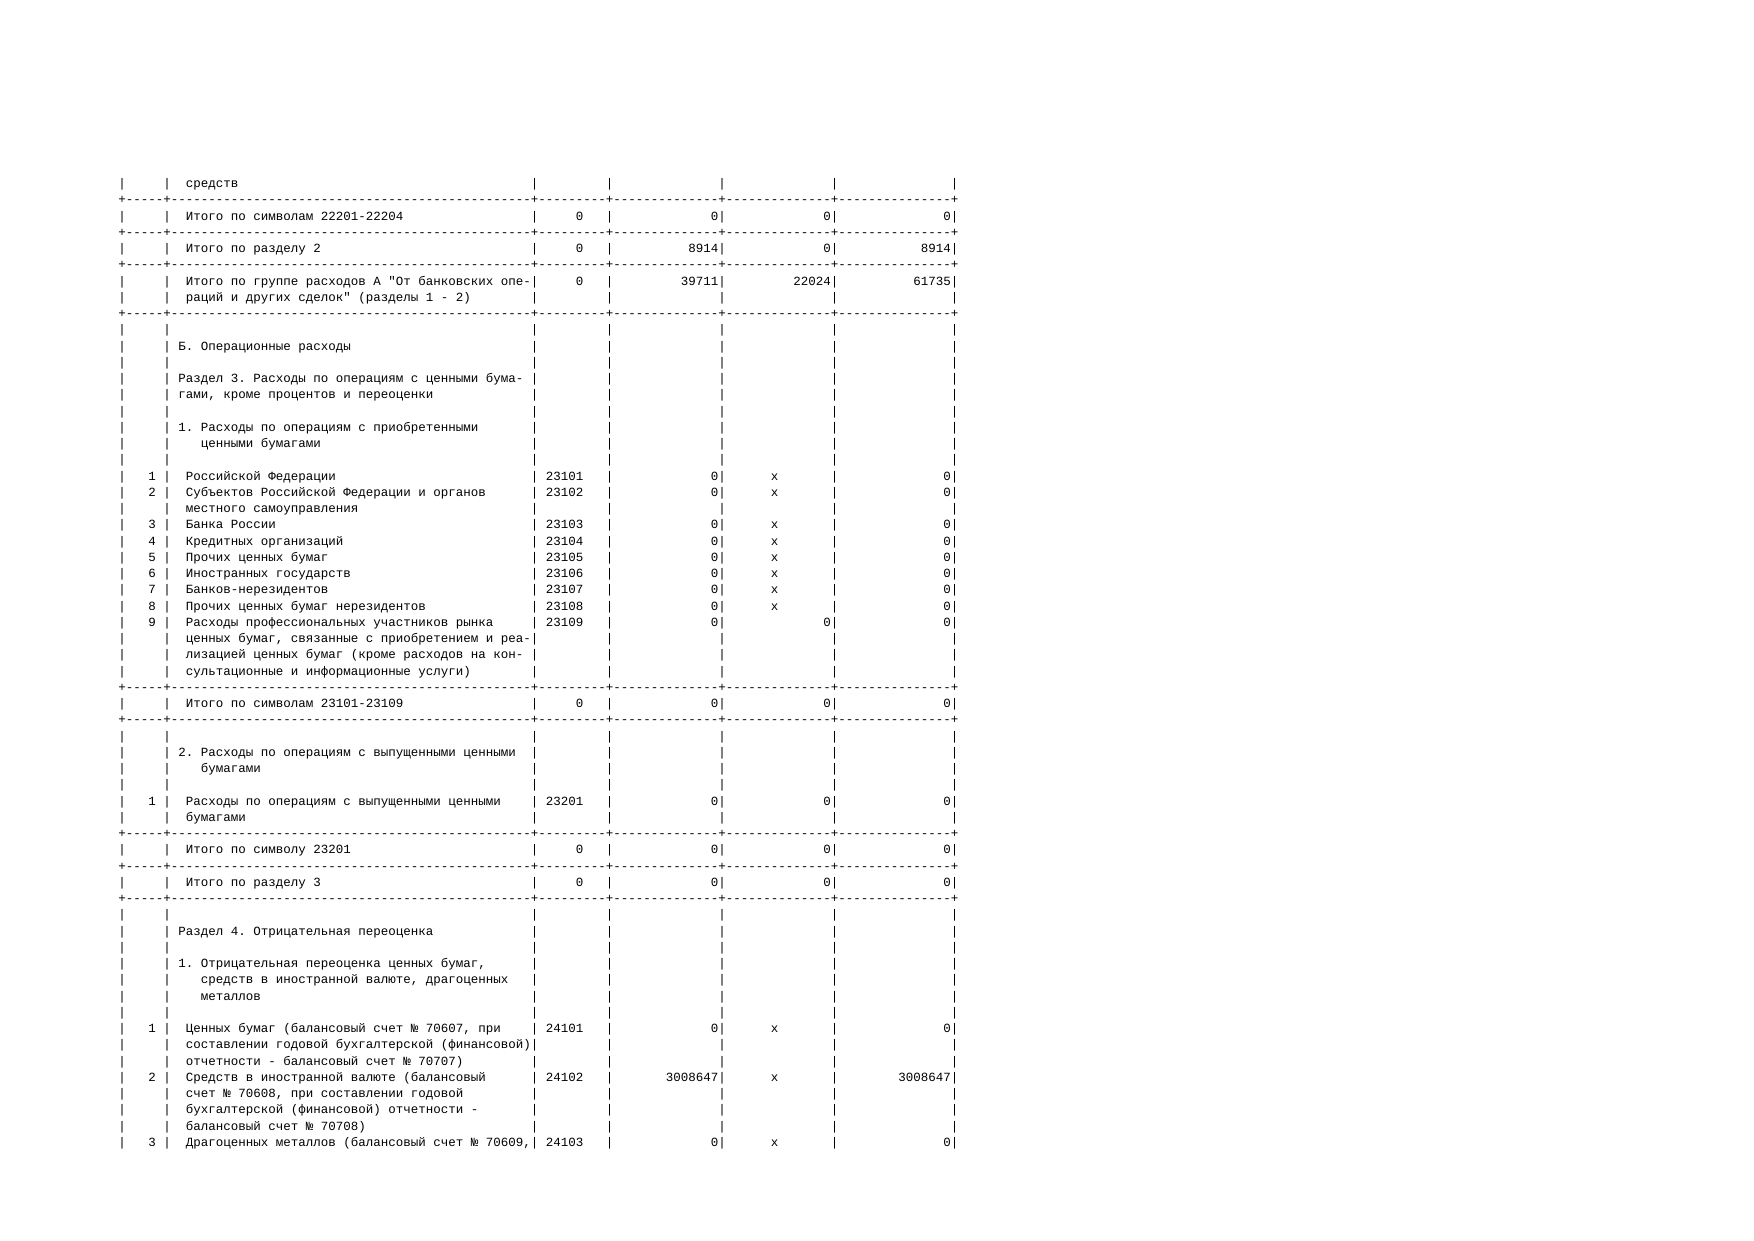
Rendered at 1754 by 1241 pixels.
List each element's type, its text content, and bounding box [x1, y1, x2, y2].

text | 1 | Расходы по операциям с выпущенными ценными | 23201 | 0| 0| 0| [118, 795, 1636, 809]
text +-----+------------------------------------------------+---------+--------------+--------------+---------------+ [118, 713, 1636, 728]
text | | средств в иностранной валюте, драгоценных | | | | | [118, 973, 1636, 988]
text | | Итого по символам 22201-22204 | 0 | 0| 0| 0| [118, 210, 1636, 224]
text | | раций и других сделок" (разделы 1 - 2) | | | | | [118, 291, 1636, 305]
text | | 1. Отрицательная переоценка ценных бумаг, | | | | | [118, 957, 1636, 971]
text +-----+------------------------------------------------+---------+--------------+--------------+---------------+ [118, 193, 1636, 208]
text | 6 | Иностранных государств | 23106 | 0| х | 0| [118, 567, 1636, 581]
text | | Итого по группе расходов А "От банковских опе-| 0 | 39711| 22024| 61735| [118, 275, 1636, 289]
text | | | | | | | [118, 941, 1636, 955]
text | | бумагами | | | | | [118, 811, 1636, 825]
text | 7 | Банков-нерезидентов | 23107 | 0| х | 0| [118, 583, 1636, 598]
text +-----+------------------------------------------------+---------+--------------+--------------+---------------+ [118, 827, 1636, 841]
text | | 2. Расходы по операциям с выпущенными ценными | | | | | [118, 746, 1636, 760]
text | | Итого по разделу 3 | 0 | 0| 0| 0| [118, 876, 1636, 890]
text +-----+------------------------------------------------+---------+--------------+--------------+---------------+ [118, 226, 1636, 240]
text | 1 | Российской Федерации | 23101 | 0| х | 0| [118, 470, 1636, 484]
text | | 1. Расходы по операциям с приобретенными | | | | | [118, 421, 1636, 435]
text | | Б. Операционные расходы | | | | | [118, 340, 1636, 354]
text | 4 | Кредитных организаций | 23104 | 0| х | 0| [118, 535, 1636, 549]
text | | счет № 70608, при составлении годовой | | | | | [118, 1087, 1636, 1101]
text | | местного самоуправления | | | | | [118, 502, 1636, 516]
text | | ценных бумаг, связанные с приобретением и реа-| | | | | [118, 632, 1636, 646]
text | | | | | | | [118, 1006, 1636, 1020]
text | 1 | Ценных бумаг (балансовый счет № 70607, при | 24101 | 0| х | 0| [118, 1022, 1636, 1036]
text | 2 | Средств в иностранной валюте (балансовый | 24102 | 3008647| х | 3008647| [118, 1071, 1636, 1085]
text +-----+------------------------------------------------+---------+--------------+--------------+---------------+ [118, 258, 1636, 273]
text | | | | | | | [118, 778, 1636, 793]
text | | лизацией ценных бумаг (кроме расходов на кон- | | | | | [118, 648, 1636, 663]
text | | | | | | | [118, 908, 1636, 923]
text | | | | | | | [118, 405, 1636, 419]
text | | Итого по символу 23201 | 0 | 0| 0| 0| [118, 843, 1636, 858]
text | 2 | Субъектов Российской Федерации и органов | 23102 | 0| х | 0| [118, 486, 1636, 500]
text | | отчетности - балансовый счет № 70707) | | | | | [118, 1055, 1636, 1069]
text | | средств | | | | | [118, 177, 1636, 191]
text | 3 | Драгоценных металлов (балансовый счет № 70609,| 24103 | 0| х | 0| [118, 1136, 1636, 1150]
text | | Итого по разделу 2 | 0 | 8914| 0| 8914| [118, 242, 1636, 256]
text +-----+------------------------------------------------+---------+--------------+--------------+---------------+ [118, 860, 1636, 874]
text | | ценными бумагами | | | | | [118, 437, 1636, 451]
text | | сультационные и информационные услуги) | | | | | [118, 665, 1636, 679]
text +-----+------------------------------------------------+---------+--------------+--------------+---------------+ [118, 307, 1636, 321]
text | | Раздел 4. Отрицательная переоценка | | | | | [118, 925, 1636, 939]
text | | бумагами | | | | | [118, 762, 1636, 776]
text | | Итого по символам 23101-23109 | 0 | 0| 0| 0| [118, 697, 1636, 711]
text | 3 | Банка России | 23103 | 0| х | 0| [118, 518, 1636, 533]
text | | | | | | | [118, 730, 1636, 744]
text | 8 | Прочих ценных бумаг нерезидентов | 23108 | 0| х | 0| [118, 600, 1636, 614]
text | | Раздел 3. Расходы по операциям с ценными бума- | | | | | [118, 372, 1636, 386]
text | 5 | Прочих ценных бумаг | 23105 | 0| х | 0| [118, 551, 1636, 565]
text | | | | | | | [118, 356, 1636, 370]
text +-----+------------------------------------------------+---------+--------------+--------------+---------------+ [118, 681, 1636, 695]
text | | гами, кроме процентов и переоценки | | | | | [118, 388, 1636, 403]
text | 9 | Расходы профессиональных участников рынка | 23109 | 0| 0| 0| [118, 616, 1636, 630]
text | | бухгалтерской (финансовой) отчетности - | | | | | [118, 1103, 1636, 1118]
text | | | | | | | [118, 453, 1636, 468]
text +-----+------------------------------------------------+---------+--------------+--------------+---------------+ [118, 892, 1636, 906]
text | | составлении годовой бухгалтерской (финансовой)| | | | | [118, 1038, 1636, 1053]
text | | балансовый счет № 70708) | | | | | [118, 1120, 1636, 1134]
text | | металлов | | | | | [118, 990, 1636, 1004]
text | | | | | | | [118, 323, 1636, 338]
